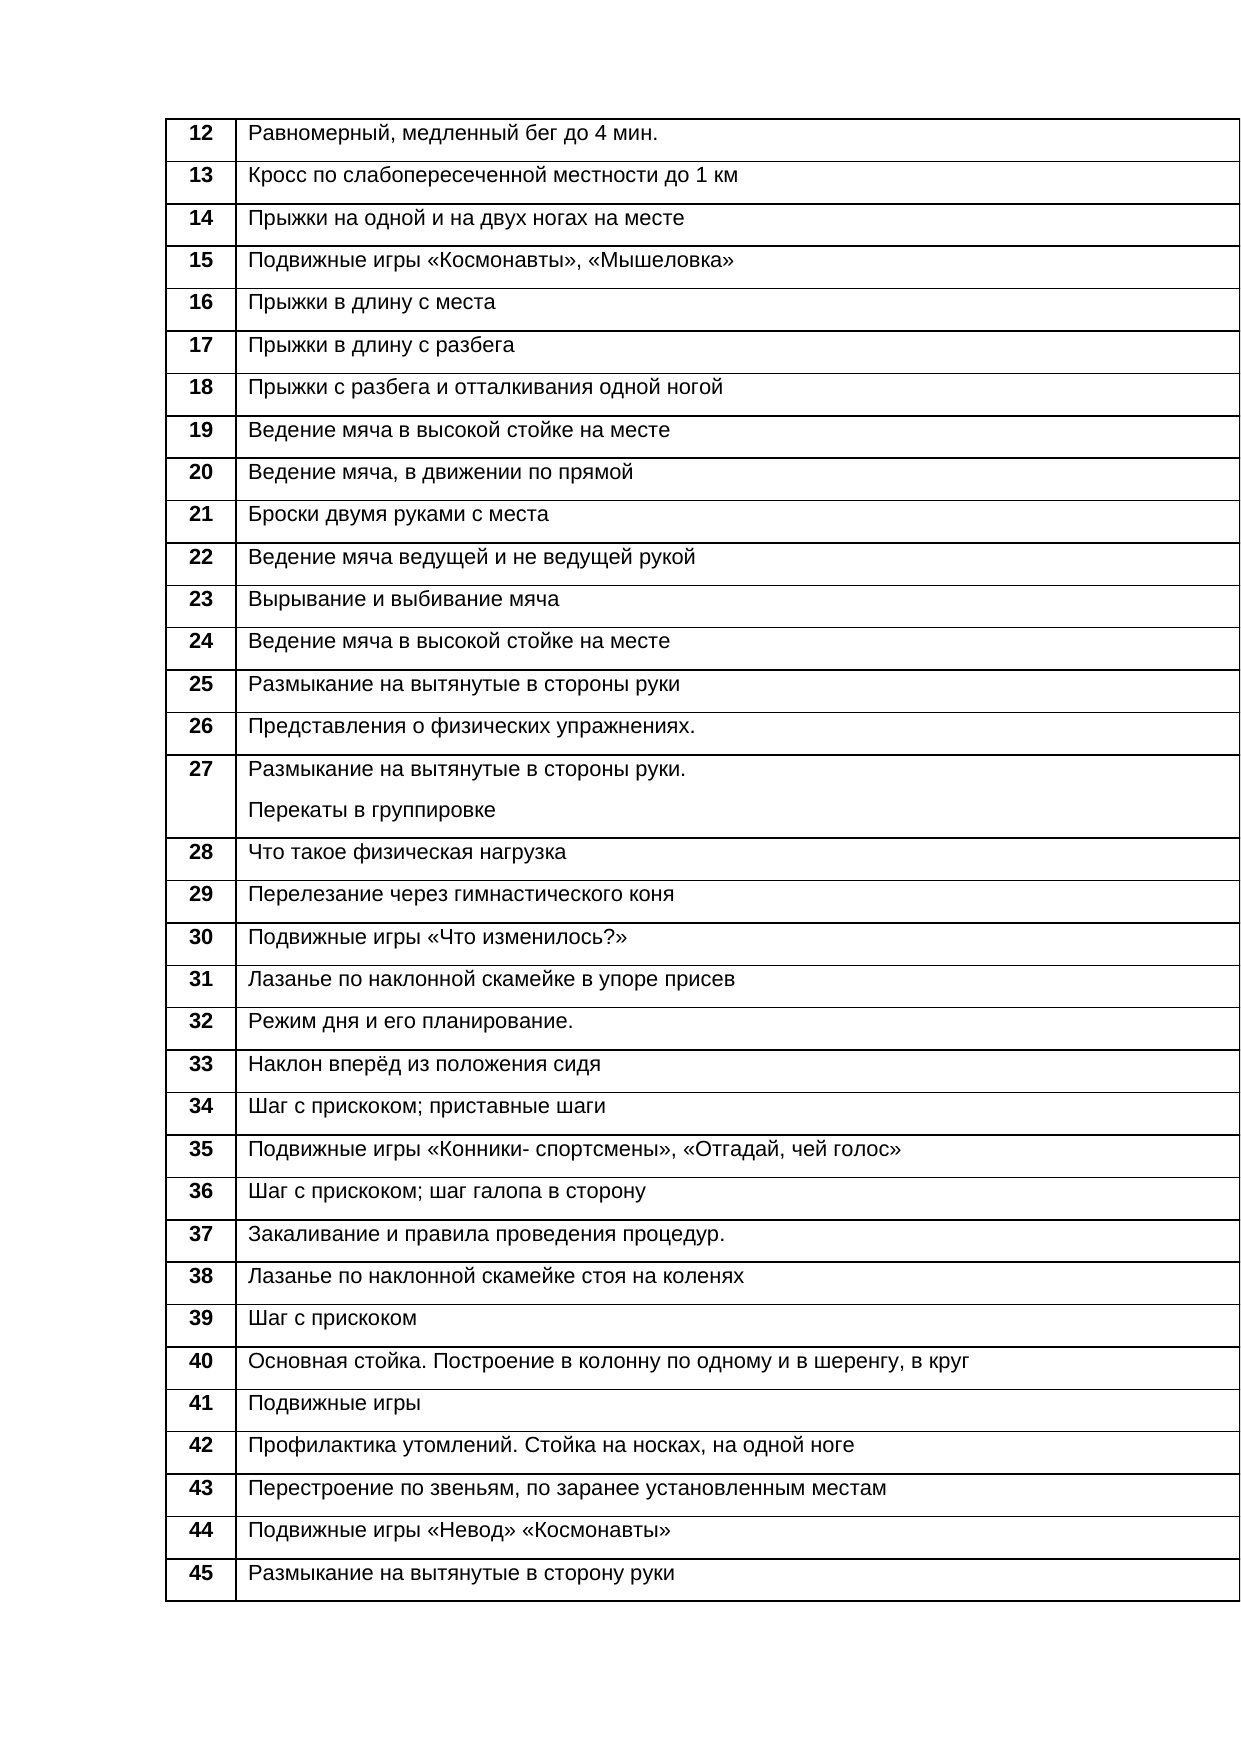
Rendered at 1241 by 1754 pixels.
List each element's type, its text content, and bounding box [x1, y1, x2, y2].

table_cell Профилактика утомлений. Стойка на носках, на одной ноге [237, 1432, 1239, 1473]
table_cell 44 [167, 1517, 235, 1558]
table_cell Прыжки в длину с разбега [237, 332, 1239, 372]
table_cell 23 [167, 586, 235, 627]
table_cell 29 [167, 881, 235, 922]
table_cell 12 [167, 120, 235, 161]
table_cell Шаг с прискоком; приставные шаги [237, 1093, 1239, 1134]
table_cell 45 [167, 1560, 235, 1600]
table_cell 34 [167, 1093, 235, 1134]
table_cell Шаг с прискоком [237, 1305, 1239, 1346]
table_cell Размыкание на вытянутые в стороны руки. Перекаты в группировке [237, 756, 1239, 837]
table_cell 31 [167, 966, 235, 1007]
table_cell 33 [167, 1051, 235, 1092]
table_cell Прыжки с разбега и отталкивания одной ногой [237, 374, 1239, 415]
table_cell 13 [167, 162, 235, 203]
table_cell Вырывание и выбивание мяча [237, 586, 1239, 627]
table_cell 28 [167, 839, 235, 880]
table_cell Наклон вперёд из положения сидя [237, 1051, 1239, 1092]
table_cell 41 [167, 1390, 235, 1431]
table_cell Основная стойка. Построение в колонну по одному и в шеренгу, в круг [237, 1348, 1239, 1388]
table_cell Подвижные игры «Космонавты», «Мышеловка» [237, 247, 1239, 288]
table_cell Ведение мяча, в движении по прямой [237, 459, 1239, 500]
table_cell 43 [167, 1475, 235, 1516]
table_cell 38 [167, 1263, 235, 1304]
table_cell 32 [167, 1008, 235, 1049]
table_cell 16 [167, 289, 235, 330]
table_cell Закаливание и правила проведения процедур. [237, 1221, 1239, 1261]
table_cell Подвижные игры «Невод» «Космонавты» [237, 1517, 1239, 1558]
table_cell Равномерный, медленный бег до 4 мин. [237, 120, 1239, 161]
table_cell Режим дня и его планирование. [237, 1008, 1239, 1049]
table_cell Перелезание через гимнастического коня [237, 881, 1239, 922]
table_cell Шаг с прискоком; шаг галопа в сторону [237, 1178, 1239, 1219]
table_cell 42 [167, 1432, 235, 1473]
table_cell 24 [167, 628, 235, 669]
table_cell Прыжки в длину с места [237, 289, 1239, 330]
table_cell 40 [167, 1348, 235, 1388]
table_cell 35 [167, 1136, 235, 1176]
table_cell Размыкание на вытянутые в стороны руки [237, 671, 1239, 712]
table_cell Перестроение по звеньям, по заранее установленным местам [237, 1475, 1239, 1516]
table_cell 15 [167, 247, 235, 288]
table_cell 27 [167, 756, 235, 837]
table_cell Ведение мяча ведущей и не ведущей рукой [237, 544, 1239, 584]
table_cell Подвижные игры [237, 1390, 1239, 1431]
table_cell Подвижные игры «Что изменилось?» [237, 924, 1239, 964]
table_cell 26 [167, 713, 235, 754]
table_cell 36 [167, 1178, 235, 1219]
table_cell 18 [167, 374, 235, 415]
table_cell Лазанье по наклонной скамейке в упоре присев [237, 966, 1239, 1007]
table_cell Размыкание на вытянутые в сторону руки [237, 1560, 1239, 1600]
table_cell 19 [167, 417, 235, 457]
table_cell Ведение мяча в высокой стойке на месте [237, 417, 1239, 457]
table_cell 14 [167, 205, 235, 245]
table_cell 21 [167, 501, 235, 542]
table_cell 30 [167, 924, 235, 964]
table_cell Подвижные игры «Конники- спортсмены», «Отгадай, чей голос» [237, 1136, 1239, 1176]
table_cell Представления о физических упражнениях. [237, 713, 1239, 754]
table_cell 22 [167, 544, 235, 584]
table_cell Ведение мяча в высокой стойке на месте [237, 628, 1239, 669]
table_cell 39 [167, 1305, 235, 1346]
table_cell Лазанье по наклонной скамейке стоя на коленях [237, 1263, 1239, 1304]
table_cell 37 [167, 1221, 235, 1261]
table_cell Прыжки на одной и на двух ногах на месте [237, 205, 1239, 245]
table_cell Что такое физическая нагрузка [237, 839, 1239, 880]
table_cell 17 [167, 332, 235, 372]
table_cell 20 [167, 459, 235, 500]
table_cell Броски двумя руками с места [237, 501, 1239, 542]
table_cell 25 [167, 671, 235, 712]
table_cell Кросс по слабопересеченной местности до 1 км [237, 162, 1239, 203]
